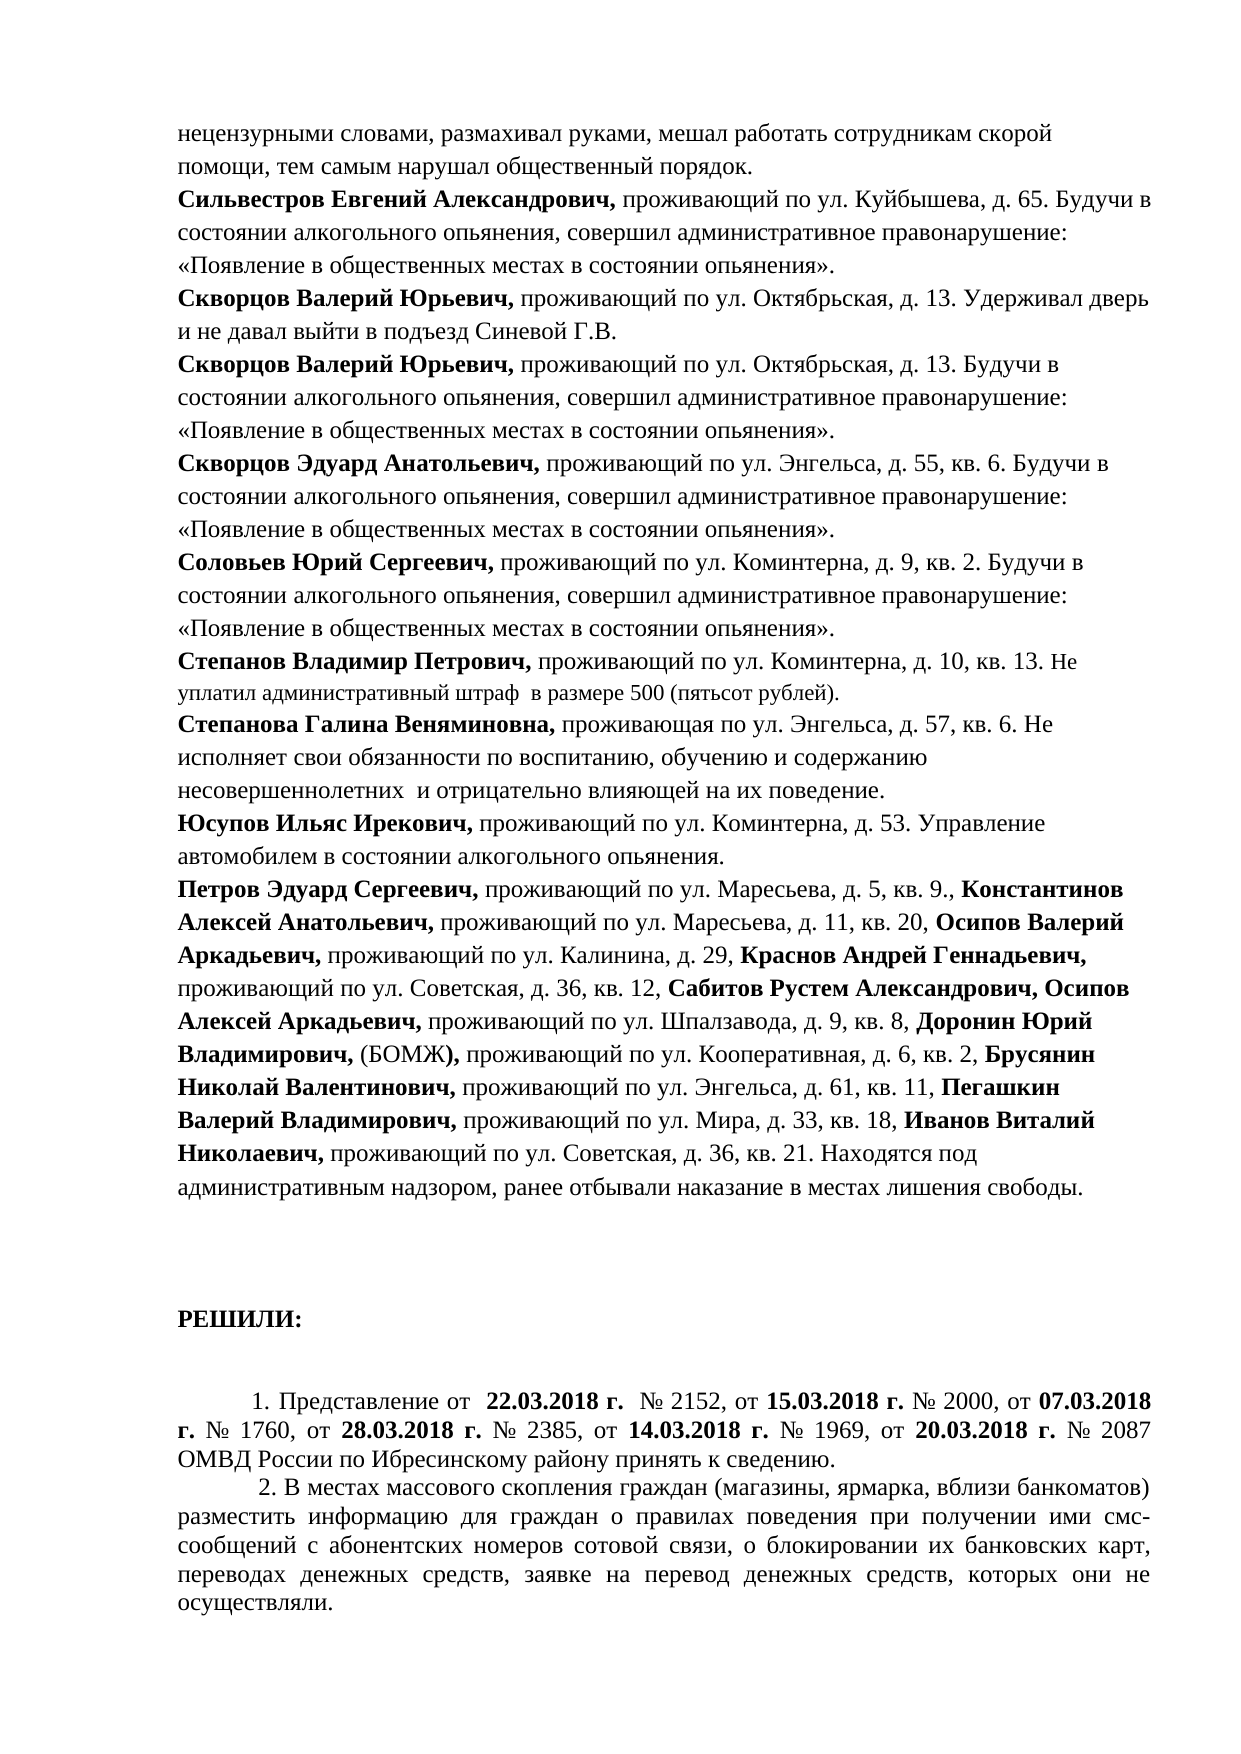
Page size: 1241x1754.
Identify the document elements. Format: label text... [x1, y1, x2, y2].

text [177, 118, 1152, 180]
text Скворцов Валерий Юрьевич, проживающий по ул. Октябрьская, д. 13. Удерживал дверь и не давал выйти в подъезд Синевой Г.В. [177, 283, 1152, 345]
text Соловьев Юрий Сергеевич, проживающий по ул. Коминтерна, д. 9, кв. 2. Будучи в состоянии алкогольного опьянения, совершил административное правонарушение: «Появление в общественных местах в состоянии опьянения». [177, 547, 1152, 642]
text 1. Представление от 22.03.2018 г. № 2152, от 15.03.2018 г. № 2000, от 07.03.2018 г. № 1760, от 28.03.2018 г. № 2385, от 14.03.2018 г. № 1969, от 20.03.2018 г. № 2087 ОМВД России по Ибресинскому району принять к сведению. [177, 1386, 1152, 1472]
text Скворцов Эдуард Анатольевич, проживающий по ул. Энгельса, д. 55, кв. 6. Будучи в состоянии алкогольного опьянения, совершил административное правонарушение: «Появление в общественных местах в состоянии опьянения». [177, 448, 1152, 543]
text Степанов Владимир Петрович, проживающий по ул. Коминтерна, д. 10, кв. 13. Не уплатил административный штраф в размере 500 (пятьсот рублей). [177, 646, 1152, 705]
text 2. В местах массового скопления граждан (магазины, ярмарка, вблизи банкоматов) разместить информацию для граждан о правилах поведения при получении ими смс-сообщений с абонентских номеров сотовой связи, о блокировании их банковских карт, переводах денежных средств, заявке на перевод денежных средств, которых они не осуществляли. [177, 1472, 1152, 1616]
text Петров Эдуард Сергеевич, проживающий по ул. Маресьева, д. 5, кв. 9., Константинов Алексей Анатольевич, проживающий по ул. Маресьева, д. 11, кв. 20, Осипов Валерий Аркадьевич, проживающий по ул. Калинина, д. 29, Краснов Андрей Геннадьевич, проживающий по ул. Советская, д. 36, кв. 12, Сабитов Рустем Александрович, Осипов Алексей Аркадьевич, проживающий по ул. Шпалзавода, д. 9, кв. 8, Доронин Юрий Владимирович, (БОМЖ), проживающий по ул. Кооперативная, д. 6, кв. 2, Брусянин Николай Валентинович, проживающий по ул. Энгельса, д. 61, кв. 11, Пегашкин Валерий Владимирович, проживающий по ул. Мира, д. 33, кв. 18, Иванов Виталий Николаевич, проживающий по ул. Советская, д. 36, кв. 21. Находятся под административным надзором, ранее отбывали наказание в местах лишения свободы. [177, 874, 1152, 1200]
text Юсупов Ильяс Ирекович, проживающий по ул. Коминтерна, д. 53. Управление автомобилем в состоянии алкогольного опьянения. [177, 808, 1152, 870]
text Сильвестров Евгений Александрович, проживающий по ул. Куйбышева, д. 65. Будучи в состоянии алкогольного опьянения, совершил административное правонарушение: «Появление в общественных местах в состоянии опьянения». [177, 184, 1152, 279]
text Степанова Галина Веняминовна, проживающая по ул. Энгельса, д. 57, кв. 6. Не исполняет свои обязанности по воспитанию, обучению и содержанию несовершеннолетних и отрицательно влияющей на их поведение. [177, 709, 1152, 804]
text РЕШИЛИ: [177, 1304, 1152, 1332]
text Скворцов Валерий Юрьевич, проживающий по ул. Октябрьская, д. 13. Будучи в состоянии алкогольного опьянения, совершил административное правонарушение: «Появление в общественных местах в состоянии опьянения». [177, 349, 1152, 444]
